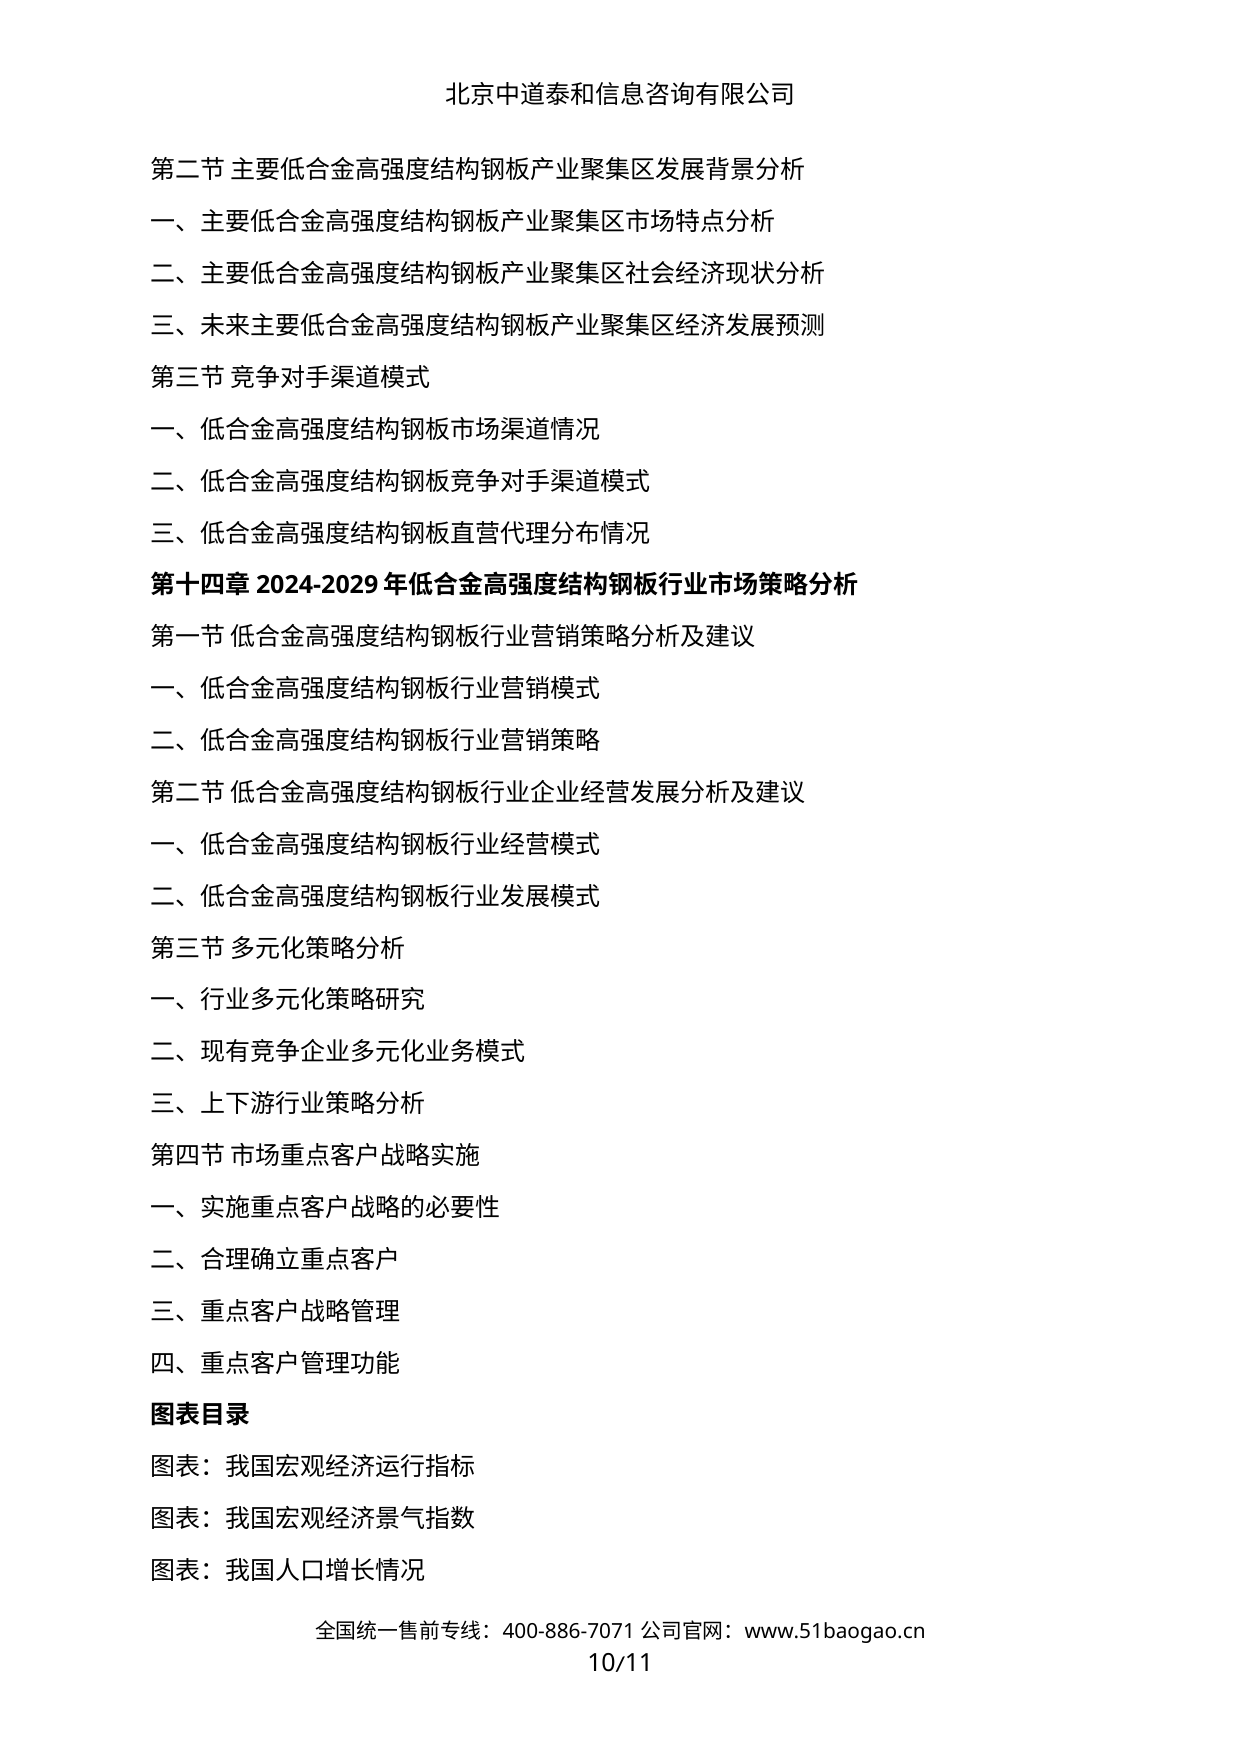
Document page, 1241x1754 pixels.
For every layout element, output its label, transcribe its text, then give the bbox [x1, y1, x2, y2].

text 第三节 多元化策略分析 [150, 928, 1090, 964]
text 一、实施重点客户战略的必要性 [150, 1187, 1090, 1224]
text 图表：我国宏观经济运行指标 [150, 1447, 1090, 1483]
text 第一节 低合金高强度结构钢板行业营销策略分析及建议 [150, 617, 1090, 653]
text 第二节 低合金高强度结构钢板行业企业经营发展分析及建议 [150, 772, 1090, 809]
text 二、合理确立重点客户 [150, 1239, 1090, 1276]
text 第十四章 2024-2029年低合金高强度结构钢板行业市场策略分析 [150, 565, 1090, 601]
text 一、主要低合金高强度结构钢板产业聚集区市场特点分析 [150, 202, 1090, 238]
text 二、低合金高强度结构钢板竞争对手渠道模式 [150, 461, 1090, 497]
text 一、行业多元化策略研究 [150, 980, 1090, 1016]
text 图表目录 [150, 1395, 1090, 1431]
text 图表：我国人口增长情况 [150, 1551, 1090, 1587]
text 第四节 市场重点客户战略实施 [150, 1136, 1090, 1172]
text 第二节 主要低合金高强度结构钢板产业聚集区发展背景分析 [150, 150, 1090, 186]
text 三、低合金高强度结构钢板直营代理分布情况 [150, 513, 1090, 549]
text 一、低合金高强度结构钢板市场渠道情况 [150, 409, 1090, 446]
text 二、低合金高强度结构钢板行业发展模式 [150, 876, 1090, 912]
text 二、现有竞争企业多元化业务模式 [150, 1032, 1090, 1068]
text 三、重点客户战略管理 [150, 1291, 1090, 1327]
text 四、重点客户管理功能 [150, 1343, 1090, 1379]
text 二、主要低合金高强度结构钢板产业聚集区社会经济现状分析 [150, 254, 1090, 290]
text 一、低合金高强度结构钢板行业经营模式 [150, 824, 1090, 861]
text 图表：我国宏观经济景气指数 [150, 1499, 1090, 1535]
text 三、未来主要低合金高强度结构钢板产业聚集区经济发展预测 [150, 306, 1090, 342]
text 第三节 竞争对手渠道模式 [150, 357, 1090, 394]
text 一、低合金高强度结构钢板行业营销模式 [150, 669, 1090, 705]
text 三、上下游行业策略分析 [150, 1084, 1090, 1120]
text 二、低合金高强度结构钢板行业营销策略 [150, 721, 1090, 757]
